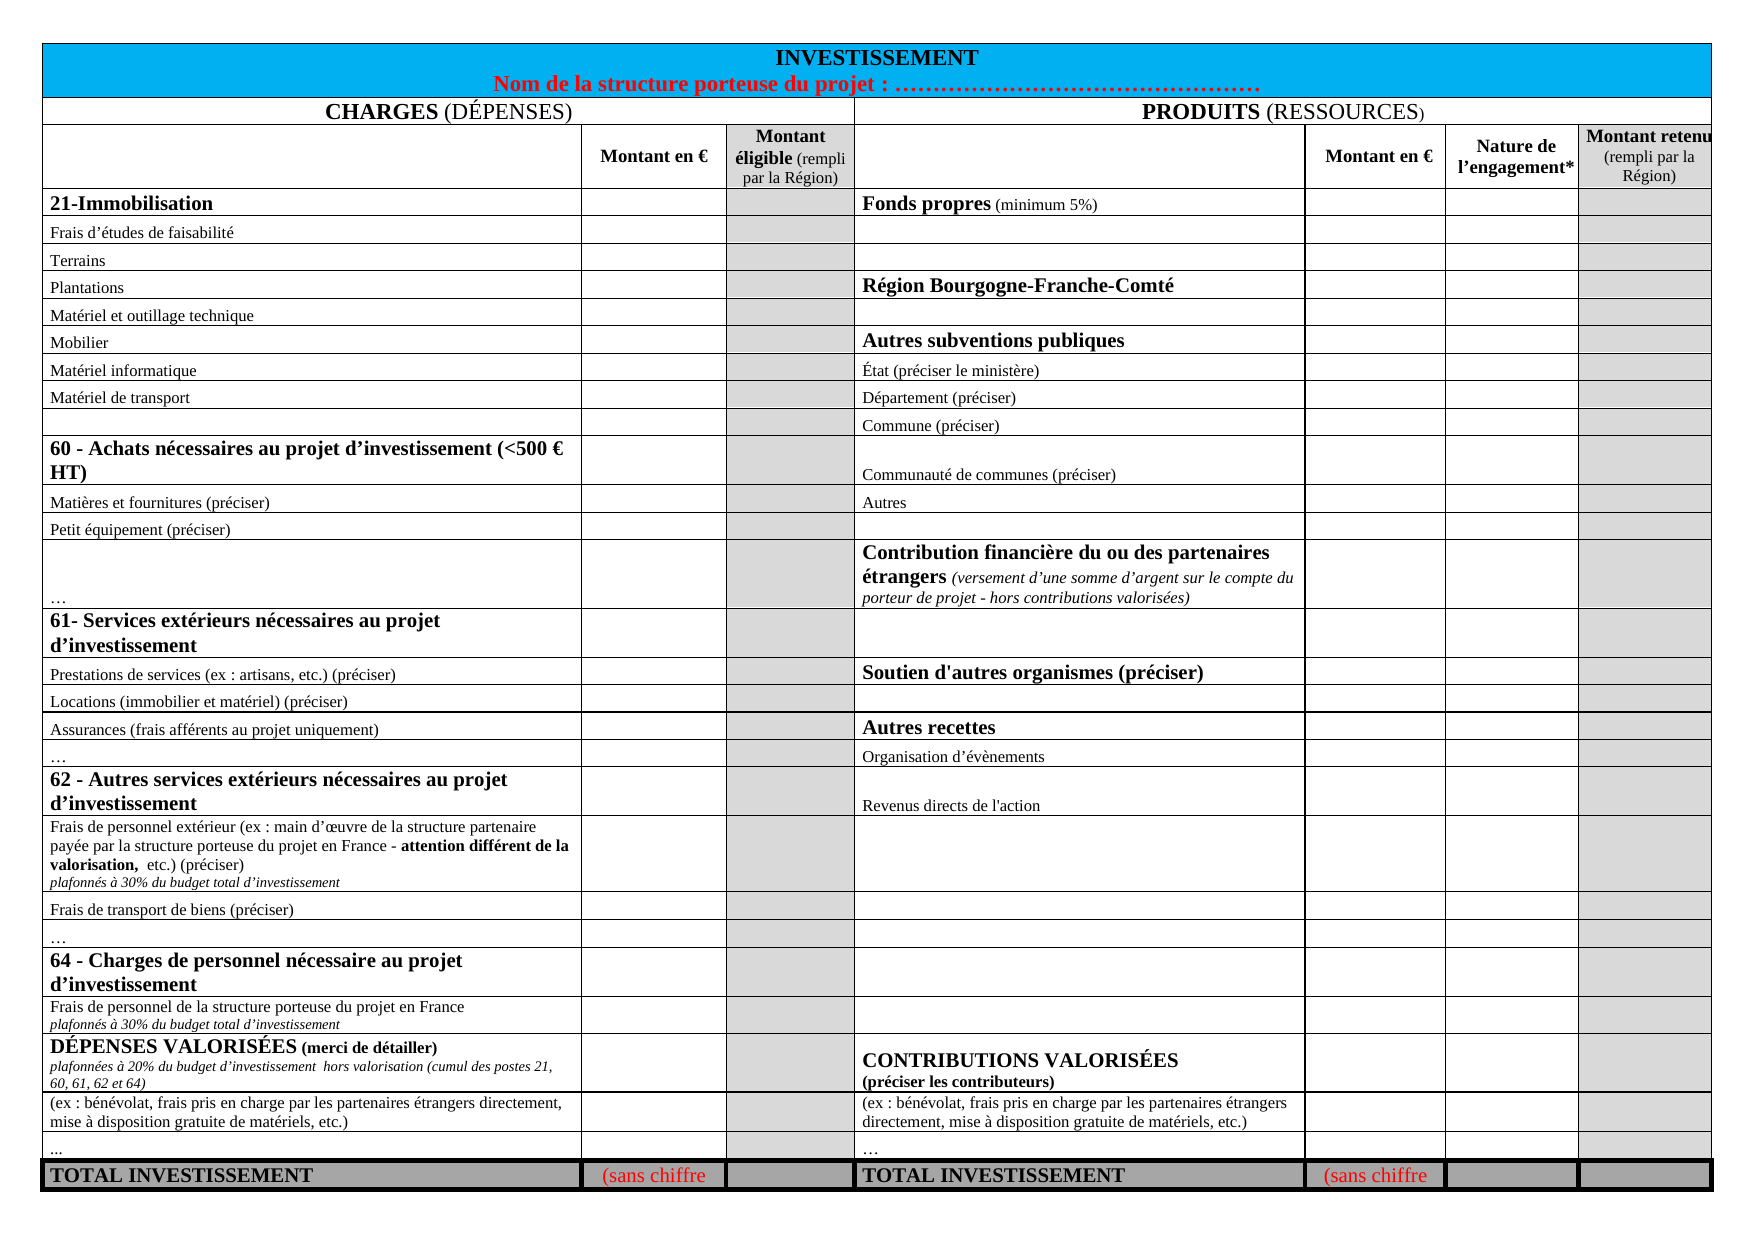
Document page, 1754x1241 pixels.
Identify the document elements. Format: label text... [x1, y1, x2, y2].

table_cell Matières et fournitures (préciser) [43, 485, 581, 512]
table_cell … [43, 740, 581, 766]
table_cell [1446, 948, 1578, 996]
table_cell [1306, 354, 1445, 380]
table_cell [1306, 485, 1445, 512]
table_cell [582, 540, 726, 607]
table_cell [1446, 997, 1578, 1033]
table_cell [1306, 767, 1445, 815]
table_cell 64 - Charges de personnel nécessaire au projet d’investissement [43, 948, 581, 996]
table_cell [1306, 920, 1445, 947]
table_cell [1306, 1132, 1445, 1158]
table_cell [1579, 244, 1711, 270]
table_cell [1446, 767, 1578, 815]
table_cell [1446, 1034, 1578, 1091]
table_cell Frais de personnel de la structure porteuse du projet en France plafonnés à 30% du budget total d’investissement [43, 997, 581, 1033]
table_cell [855, 513, 1304, 539]
table_cell [727, 409, 854, 435]
table_cell [1446, 920, 1578, 947]
table_cell 61- Services extérieurs nécessaires au projet d’investissement [43, 609, 581, 657]
table_cell Montant retenu (rempli par la Région) [1579, 125, 1711, 187]
table_cell [727, 540, 854, 607]
table_cell Montant éligible (rempli par la Région) [727, 125, 854, 187]
table_cell Autres [855, 485, 1304, 512]
table_cell Montant en € [1306, 125, 1445, 187]
table_cell [1306, 513, 1445, 539]
table_cell [1579, 892, 1711, 919]
table_cell CHARGES (DÉPENSES) [43, 98, 854, 124]
table_cell [582, 409, 726, 435]
table_cell [1306, 658, 1445, 684]
table_cell Revenus directs de l'action [855, 767, 1304, 815]
table_cell Communauté de communes (préciser) [855, 436, 1304, 484]
table_cell [1446, 326, 1578, 352]
table_cell ... [43, 1132, 581, 1158]
table_cell Locations (immobilier et matériel) (préciser) [43, 685, 581, 711]
table_cell [1446, 540, 1578, 607]
table_cell [1446, 713, 1578, 739]
table_cell [727, 326, 854, 352]
table_cell [727, 271, 854, 297]
table_cell Autres recettes [855, 713, 1304, 739]
table_cell [855, 299, 1304, 325]
table_cell [1581, 1163, 1709, 1187]
table_cell [1579, 381, 1711, 407]
table_cell [1446, 658, 1578, 684]
table_cell [727, 767, 854, 815]
table_cell [1446, 436, 1578, 484]
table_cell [1307, 1163, 1443, 1187]
table_cell [1306, 326, 1445, 352]
table_cell Contribution financière du ou des partenaires étrangers (versement d’une somme d’argent sur le compte du porteur de projet - hors contributions valorisées) [855, 540, 1304, 607]
table_cell [727, 354, 854, 380]
table_cell [582, 658, 726, 684]
table_cell PRODUITS (RESSOURCES) [855, 98, 1711, 124]
table_cell [582, 1132, 726, 1158]
table_cell Matériel et outillage technique [43, 299, 581, 325]
table_cell (ex : bénévolat, frais pris en charge par les partenaires étrangers directement, mise à disposition gratuite de matériels, etc.) [43, 1093, 581, 1131]
table_cell [727, 920, 854, 947]
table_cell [45, 1163, 579, 1187]
table_cell [1306, 299, 1445, 325]
table_cell [1306, 540, 1445, 607]
table_cell [1446, 271, 1578, 297]
table_cell [582, 485, 726, 512]
table_cell [727, 658, 854, 684]
table_cell [727, 513, 854, 539]
table_cell 62 - Autres services extérieurs nécessaires au projet d’investissement [43, 767, 581, 815]
table_cell [727, 713, 854, 739]
table_cell [582, 354, 726, 380]
table_cell [1579, 354, 1711, 380]
table_cell [727, 381, 854, 407]
table_cell [1579, 609, 1711, 657]
table_cell [727, 436, 854, 484]
table_cell [1446, 244, 1578, 270]
table_cell [1306, 1034, 1445, 1091]
table_cell [1446, 609, 1578, 657]
table_cell [582, 997, 726, 1033]
table_cell [1446, 892, 1578, 919]
table_cell [1446, 381, 1578, 407]
table_header INVESTISSEMENT Nom de la structure porteuse du projet : ………………………………………… [43, 44, 1711, 97]
table_cell [582, 326, 726, 352]
table_cell [582, 609, 726, 657]
table_cell [1446, 685, 1578, 711]
table_cell [727, 997, 854, 1033]
table_cell [1306, 381, 1445, 407]
table_cell [727, 1132, 854, 1158]
table_cell [1446, 485, 1578, 512]
table_cell … [43, 540, 581, 607]
table_cell [1448, 1163, 1576, 1187]
table_cell Mobilier [43, 326, 581, 352]
table_cell [855, 948, 1304, 996]
table_cell 60 - Achats nécessaires au projet d’investissement (<500 € HT) [43, 436, 581, 484]
table_cell [1579, 189, 1711, 215]
table_cell [728, 1163, 852, 1187]
table_cell [1446, 409, 1578, 435]
table_cell [1306, 816, 1445, 891]
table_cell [857, 1163, 1303, 1187]
table_cell Soutien d'autres organismes (préciser) [855, 658, 1304, 684]
table_cell [1306, 244, 1445, 270]
table_cell [727, 816, 854, 891]
table_cell [1579, 767, 1711, 815]
table_cell (ex : bénévolat, frais pris en charge par les partenaires étrangers directement, mise à disposition gratuite de matériels, etc.) [855, 1093, 1304, 1131]
table_cell [1446, 816, 1578, 891]
table_cell [1579, 920, 1711, 947]
table_cell [855, 244, 1304, 270]
table_cell [855, 997, 1304, 1033]
table_cell [582, 740, 726, 766]
table_cell [1446, 513, 1578, 539]
table_cell [582, 189, 726, 215]
table_cell Région Bourgogne-Franche-Comté [855, 271, 1304, 297]
table_cell [1306, 609, 1445, 657]
table_cell Prestations de services (ex : artisans, etc.) (préciser) [43, 658, 581, 684]
table_cell [1306, 997, 1445, 1033]
table_cell [1579, 485, 1711, 512]
table_cell [855, 609, 1304, 657]
table_cell [582, 436, 726, 484]
table_cell [727, 609, 854, 657]
table_cell État (préciser le ministère) [855, 354, 1304, 380]
table_cell [582, 244, 726, 270]
table_cell [582, 513, 726, 539]
table_cell [1579, 540, 1711, 607]
table_cell 21-Immobilisation [43, 189, 581, 215]
table_cell [1579, 409, 1711, 435]
table_cell [1446, 354, 1578, 380]
table_cell [1579, 271, 1711, 297]
table_cell [1579, 1034, 1711, 1091]
table_cell [855, 920, 1304, 947]
table_cell Fonds propres (minimum 5%) [855, 189, 1304, 215]
table_cell [1579, 816, 1711, 891]
table_cell … [855, 1132, 1304, 1158]
table_cell Frais d’études de faisabilité [43, 216, 581, 242]
table_cell [1579, 740, 1711, 766]
table_cell DÉPENSES VALORISÉES (merci de détailler) plafonnées à 20% du budget d’investissement hors valorisation (cumul des postes 21, 60, 61, 62 et 64) [43, 1034, 581, 1091]
table_cell CONTRIBUTIONS VALORISÉES (préciser les contributeurs) [855, 1034, 1304, 1091]
table_cell Montant en € [582, 125, 726, 187]
table_cell … [43, 920, 581, 947]
table_cell [1579, 658, 1711, 684]
table_cell [1306, 892, 1445, 919]
table_cell [1306, 740, 1445, 766]
table_cell [727, 948, 854, 996]
table_cell [582, 816, 726, 891]
table_cell [727, 1034, 854, 1091]
table_cell [582, 892, 726, 919]
table_cell [1446, 216, 1578, 242]
table_cell [1579, 299, 1711, 325]
table_cell [1446, 299, 1578, 325]
table_cell [1446, 189, 1578, 215]
table_cell Nature de l’engagement* [1446, 125, 1578, 187]
table_cell [1579, 436, 1711, 484]
table_cell Frais de transport de biens (préciser) [43, 892, 581, 919]
table_cell Commune (préciser) [855, 409, 1304, 435]
table_cell Plantations [43, 271, 581, 297]
table_cell [727, 189, 854, 215]
table_cell [582, 767, 726, 815]
table_cell [582, 1093, 726, 1131]
table_cell [727, 685, 854, 711]
table_cell [1446, 740, 1578, 766]
table_cell [1306, 713, 1445, 739]
table_cell [582, 948, 726, 996]
table_cell [582, 381, 726, 407]
table_cell [1306, 189, 1445, 215]
table_cell Matériel informatique [43, 354, 581, 380]
table_cell [1306, 436, 1445, 484]
table_cell [1306, 948, 1445, 996]
table_cell [1446, 1093, 1578, 1131]
table_cell Terrains [43, 244, 581, 270]
table_cell [43, 125, 581, 187]
table_cell Frais de personnel extérieur (ex : main d’œuvre de la structure partenaire payée par la structure porteuse du projet en France - attention différent de la valorisation, etc.) (préciser) plafonnés à 30% du budget total d’investissement [43, 816, 581, 891]
table_cell [1579, 216, 1711, 242]
table_cell [727, 244, 854, 270]
table_cell [1306, 409, 1445, 435]
table_cell [1579, 1093, 1711, 1131]
table_cell [727, 485, 854, 512]
table_cell Assurances (frais afférents au projet uniquement) [43, 713, 581, 739]
table_cell [1579, 685, 1711, 711]
table_cell [43, 409, 581, 435]
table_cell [584, 1163, 724, 1187]
table_cell [1579, 1132, 1711, 1158]
table_cell Petit équipement (préciser) [43, 513, 581, 539]
table_cell [855, 685, 1304, 711]
table_cell [855, 892, 1304, 919]
table_cell [582, 713, 726, 739]
table_cell [727, 216, 854, 242]
table_cell [1579, 513, 1711, 539]
table_cell [855, 216, 1304, 242]
table_cell [727, 299, 854, 325]
table_cell [1579, 326, 1711, 352]
table_cell [1579, 948, 1711, 996]
table_cell [1446, 1132, 1578, 1158]
table_cell Matériel de transport [43, 381, 581, 407]
table_cell [727, 740, 854, 766]
table_cell [582, 685, 726, 711]
table_cell [582, 216, 726, 242]
table_cell [1579, 713, 1711, 739]
table_cell [1306, 1093, 1445, 1131]
table_cell [727, 1093, 854, 1131]
table_cell Autres subventions publiques [855, 326, 1304, 352]
table_cell [1306, 685, 1445, 711]
table_cell [1306, 216, 1445, 242]
table_cell [855, 125, 1304, 187]
table_cell [582, 271, 726, 297]
table_cell [1306, 271, 1445, 297]
table_cell [727, 892, 854, 919]
table_cell Département (préciser) [855, 381, 1304, 407]
table_cell [582, 1034, 726, 1091]
table_cell Organisation d’évènements [855, 740, 1304, 766]
table_cell [855, 816, 1304, 891]
table_cell [582, 920, 726, 947]
table_cell [1579, 997, 1711, 1033]
table_cell [582, 299, 726, 325]
